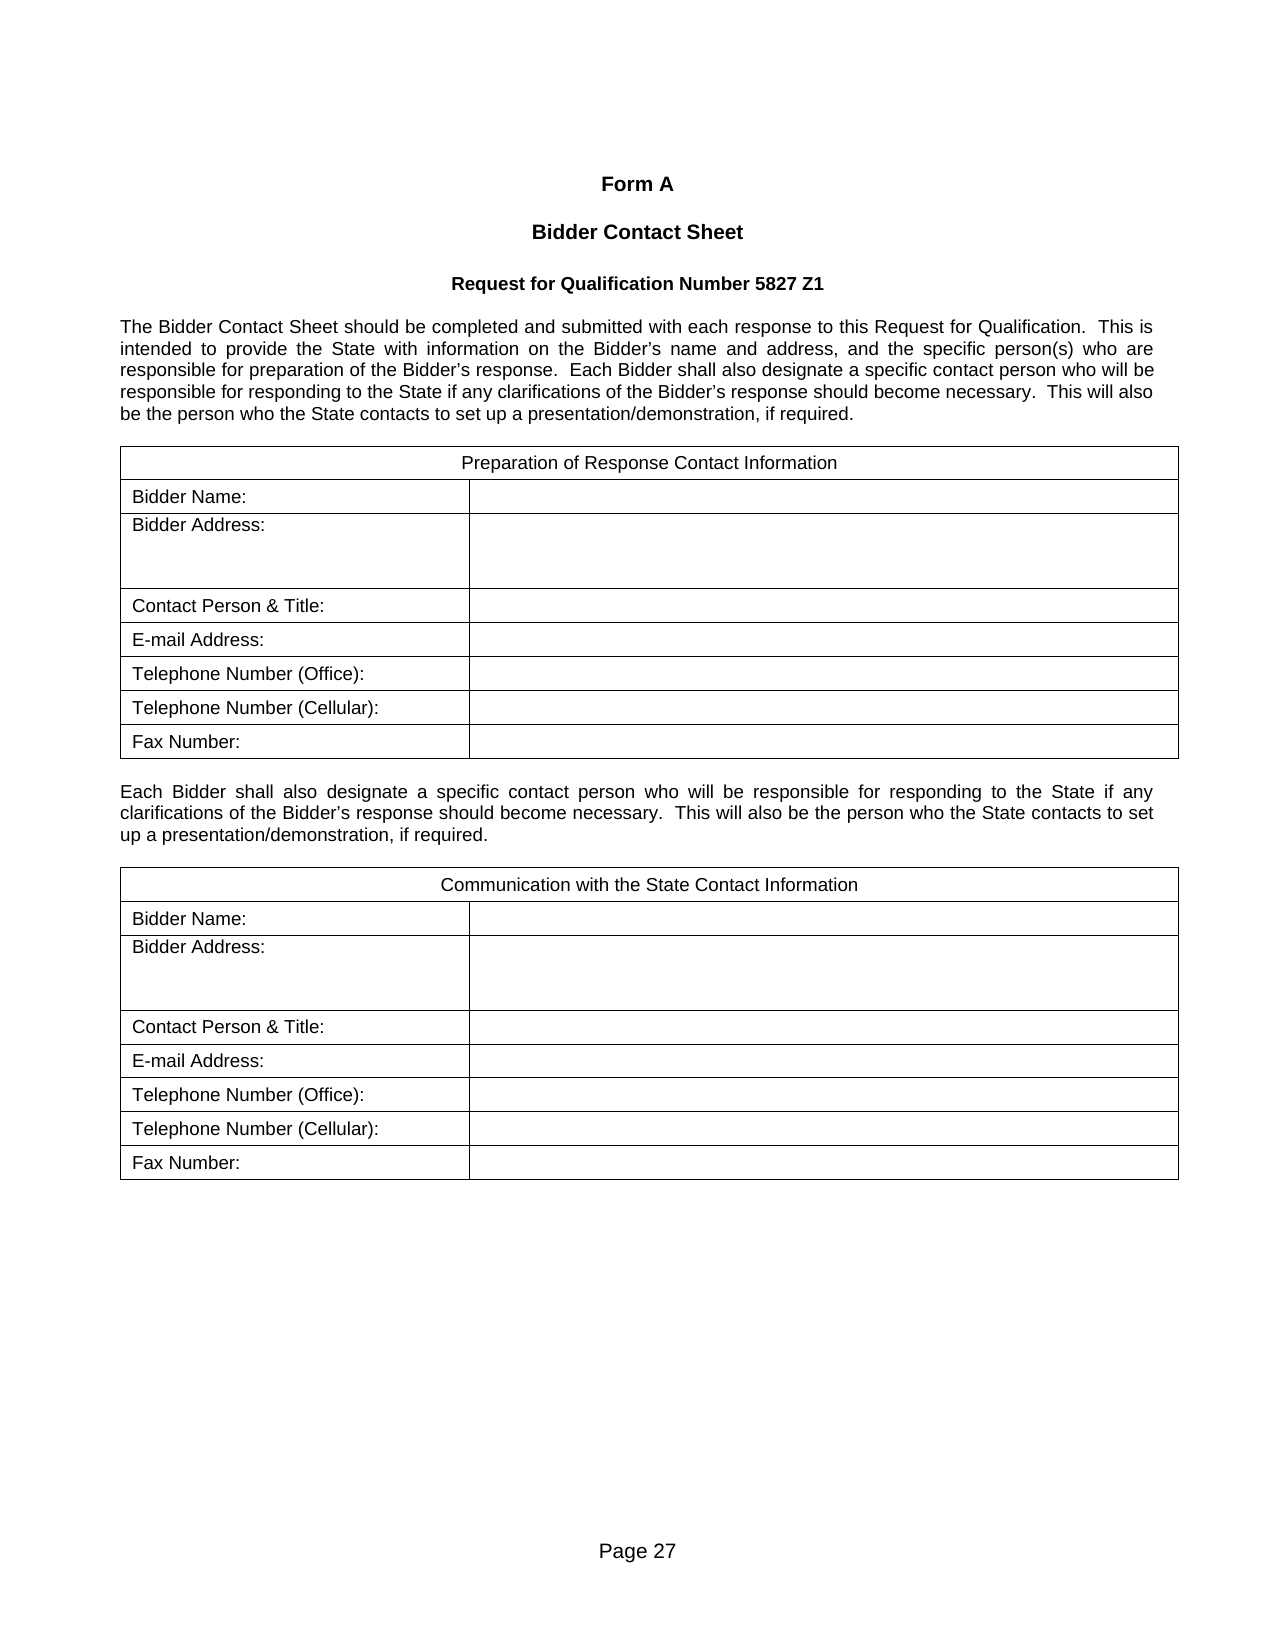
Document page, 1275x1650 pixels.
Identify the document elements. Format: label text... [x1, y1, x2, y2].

table_cell Telephone Number (Cellular): [121, 691, 469, 724]
table_cell Bidder Address: [121, 936, 469, 1009]
table_cell Telephone Number (Cellular): [121, 1112, 469, 1145]
table_cell [470, 1045, 1178, 1077]
table_cell [470, 936, 1178, 1009]
table_cell [470, 1078, 1178, 1111]
text Each Bidder shall also designate a specific contact person who will be responsible for responding to the State if any clarifications of the Bidder’s response should become necessary. This will also be the person who the State contacts to set up a presentation/demonstration, if required. [120, 781, 1155, 845]
table_cell Telephone Number (Office): [121, 1078, 469, 1111]
table_cell [470, 902, 1178, 934]
table_cell [470, 1112, 1178, 1145]
table_cell [470, 1146, 1178, 1179]
table_cell Telephone Number (Office): [121, 657, 469, 690]
subtitle Form A Bidder Contact Sheet [120, 172, 1155, 267]
table_cell Bidder Name: [121, 902, 469, 934]
table_cell Bidder Address: [121, 514, 469, 588]
text Request for Qualification Number 5827 Z1 [120, 273, 1155, 294]
table_cell [470, 657, 1178, 690]
table_cell [470, 725, 1178, 758]
table_cell Fax Number: [121, 725, 469, 758]
table_header Communication with the State Contact Information [121, 868, 1178, 901]
table_header Preparation of Response Contact Information [121, 447, 1178, 479]
table_cell Bidder Name: [121, 480, 469, 513]
table_cell [470, 480, 1178, 513]
text The Bidder Contact Sheet should be completed and submitted with each response to this Request for Qualification. This is intended to provide the State with information on the Bidder’s name and address, and the specific person(s) who are responsible for preparation of the Bidder’s response. Each Bidder shall also designate a specific contact person who will be responsible for responding to the State if any clarifications of the Bidder’s response should become necessary. This will also be the person who the State contacts to set up a presentation/demonstration, if required. [120, 316, 1155, 424]
table_cell [470, 623, 1178, 656]
table_cell [470, 1011, 1178, 1043]
table_cell [470, 514, 1178, 588]
table_cell Contact Person & Title: [121, 589, 469, 622]
table_cell [470, 691, 1178, 724]
table_cell [470, 589, 1178, 622]
table_cell E-mail Address: [121, 623, 469, 656]
table_cell Contact Person & Title: [121, 1011, 469, 1043]
table_cell Fax Number: [121, 1146, 469, 1179]
table_cell E-mail Address: [121, 1045, 469, 1077]
